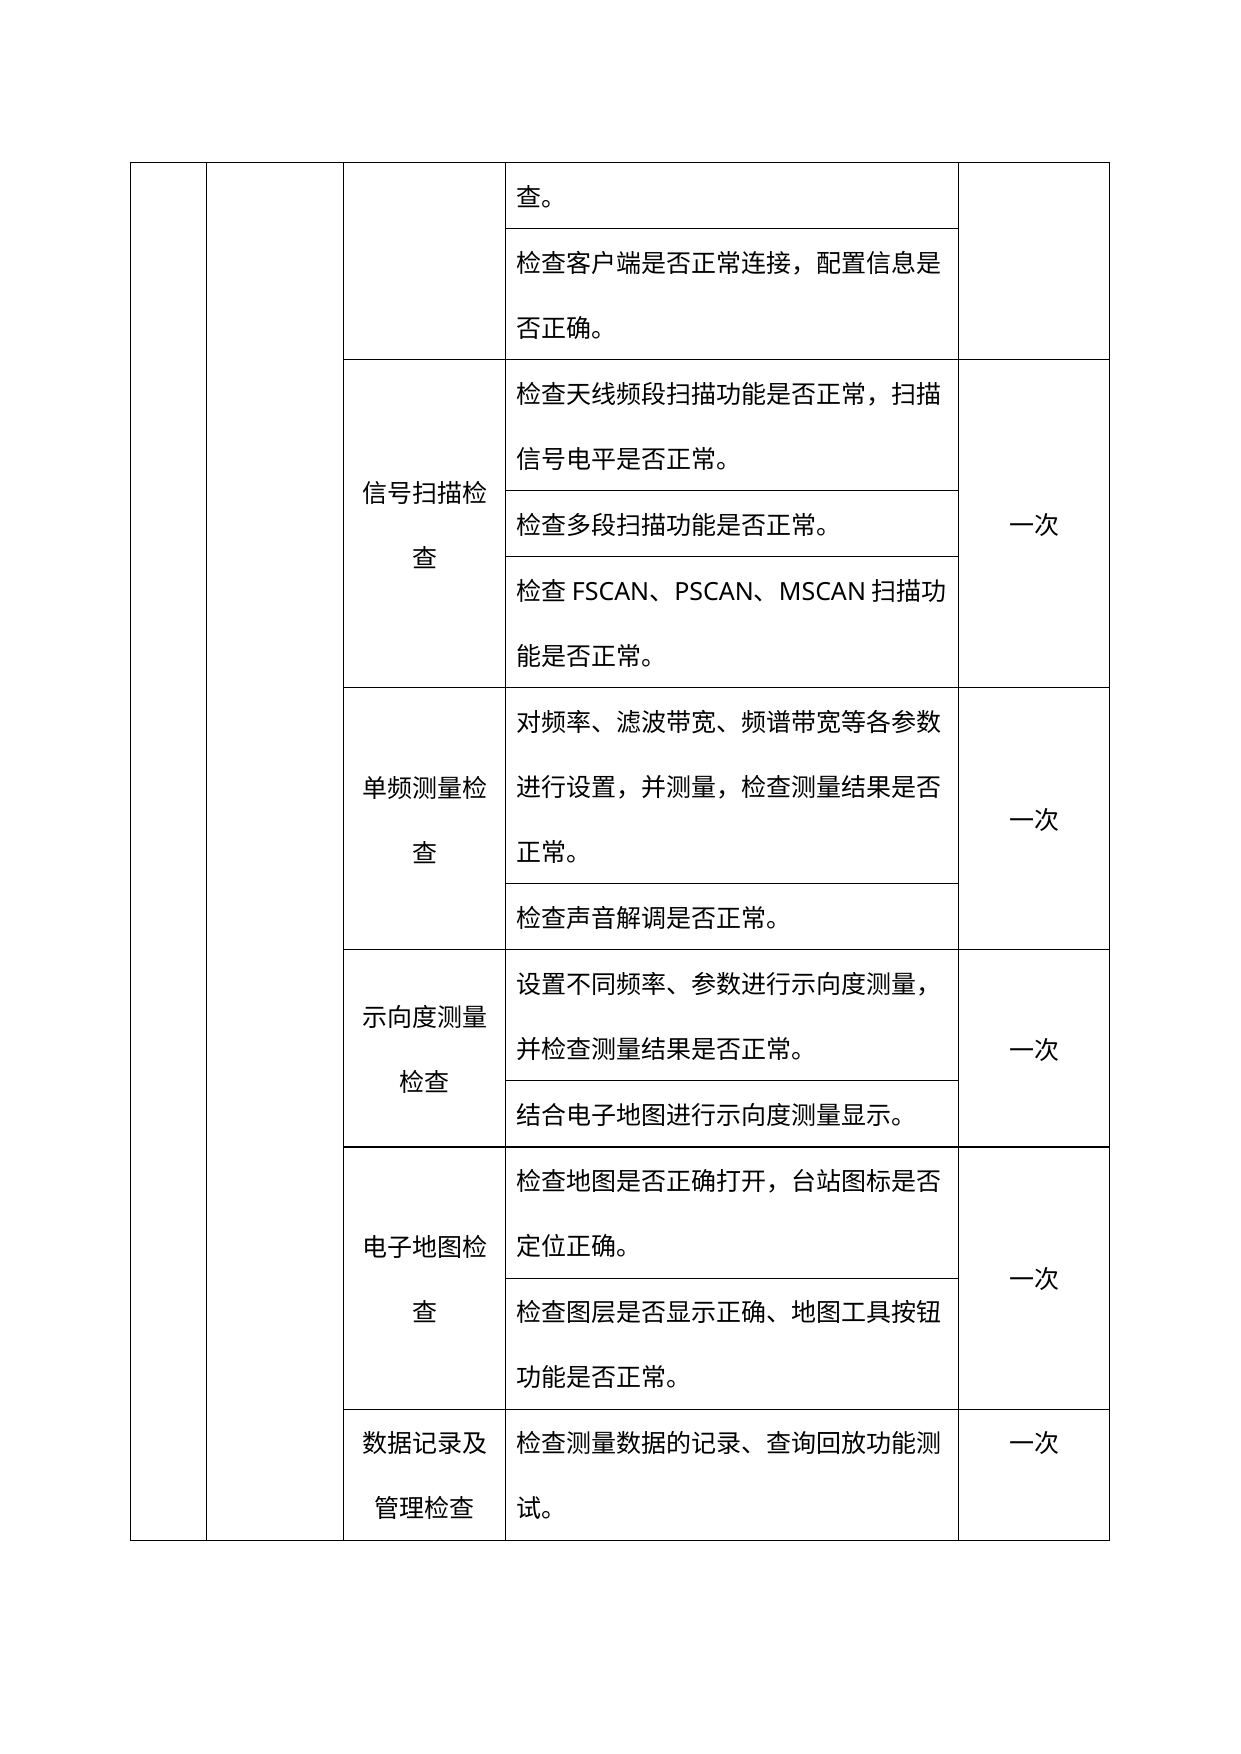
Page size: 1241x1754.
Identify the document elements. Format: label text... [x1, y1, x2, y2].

table_cell 检查服务端的设备、天线及网络配置检查。 [506, 163, 958, 228]
table_cell 检查地图是否正确打开，台站图标是否定位正确。 [506, 1148, 958, 1277]
table_cell 电子地图检查 [344, 1148, 505, 1408]
table_cell 设置不同频率、参数进行示向度测量，并检查测量结果是否正常。 [506, 950, 958, 1080]
table_cell 一次 [959, 688, 1109, 949]
table_cell 检查多段扫描功能是否正常。 [506, 491, 958, 556]
table_cell 一次 [959, 950, 1109, 1146]
table_cell 对频率、滤波带宽、频谱带宽等各参数进行设置，并测量，检查测量结果是否正常。 [506, 688, 958, 883]
table_cell 结合电子地图进行示向度测量显示。 [506, 1081, 958, 1146]
table_cell 一次 [959, 1410, 1109, 1539]
table_cell 检查声音解调是否正常。 [506, 884, 958, 949]
table_cell 示向度测量检查 [344, 950, 505, 1146]
table_cell 检查天线频段扫描功能是否正常，扫描信号电平是否正常。 [506, 360, 958, 490]
table_cell 一次 [959, 1148, 1109, 1408]
table_cell 检查测量数据的记录、查询回放功能测试。 [506, 1410, 958, 1539]
table_cell 检查客户端是否正常连接，配置信息是否正确。 [506, 229, 958, 359]
table_cell 数据记录及管理检查 [344, 1410, 505, 1539]
table_cell 单频测量检查 [344, 688, 505, 949]
table_cell 检查图层是否显示正确、地图工具按钮功能是否正常。 [506, 1279, 958, 1408]
table_cell 一次 [959, 360, 1109, 687]
table_cell 检查FSCAN、PSCAN、MSCAN扫描功能是否正常。 [506, 557, 958, 687]
table_cell 信号扫描检查 [344, 360, 505, 687]
